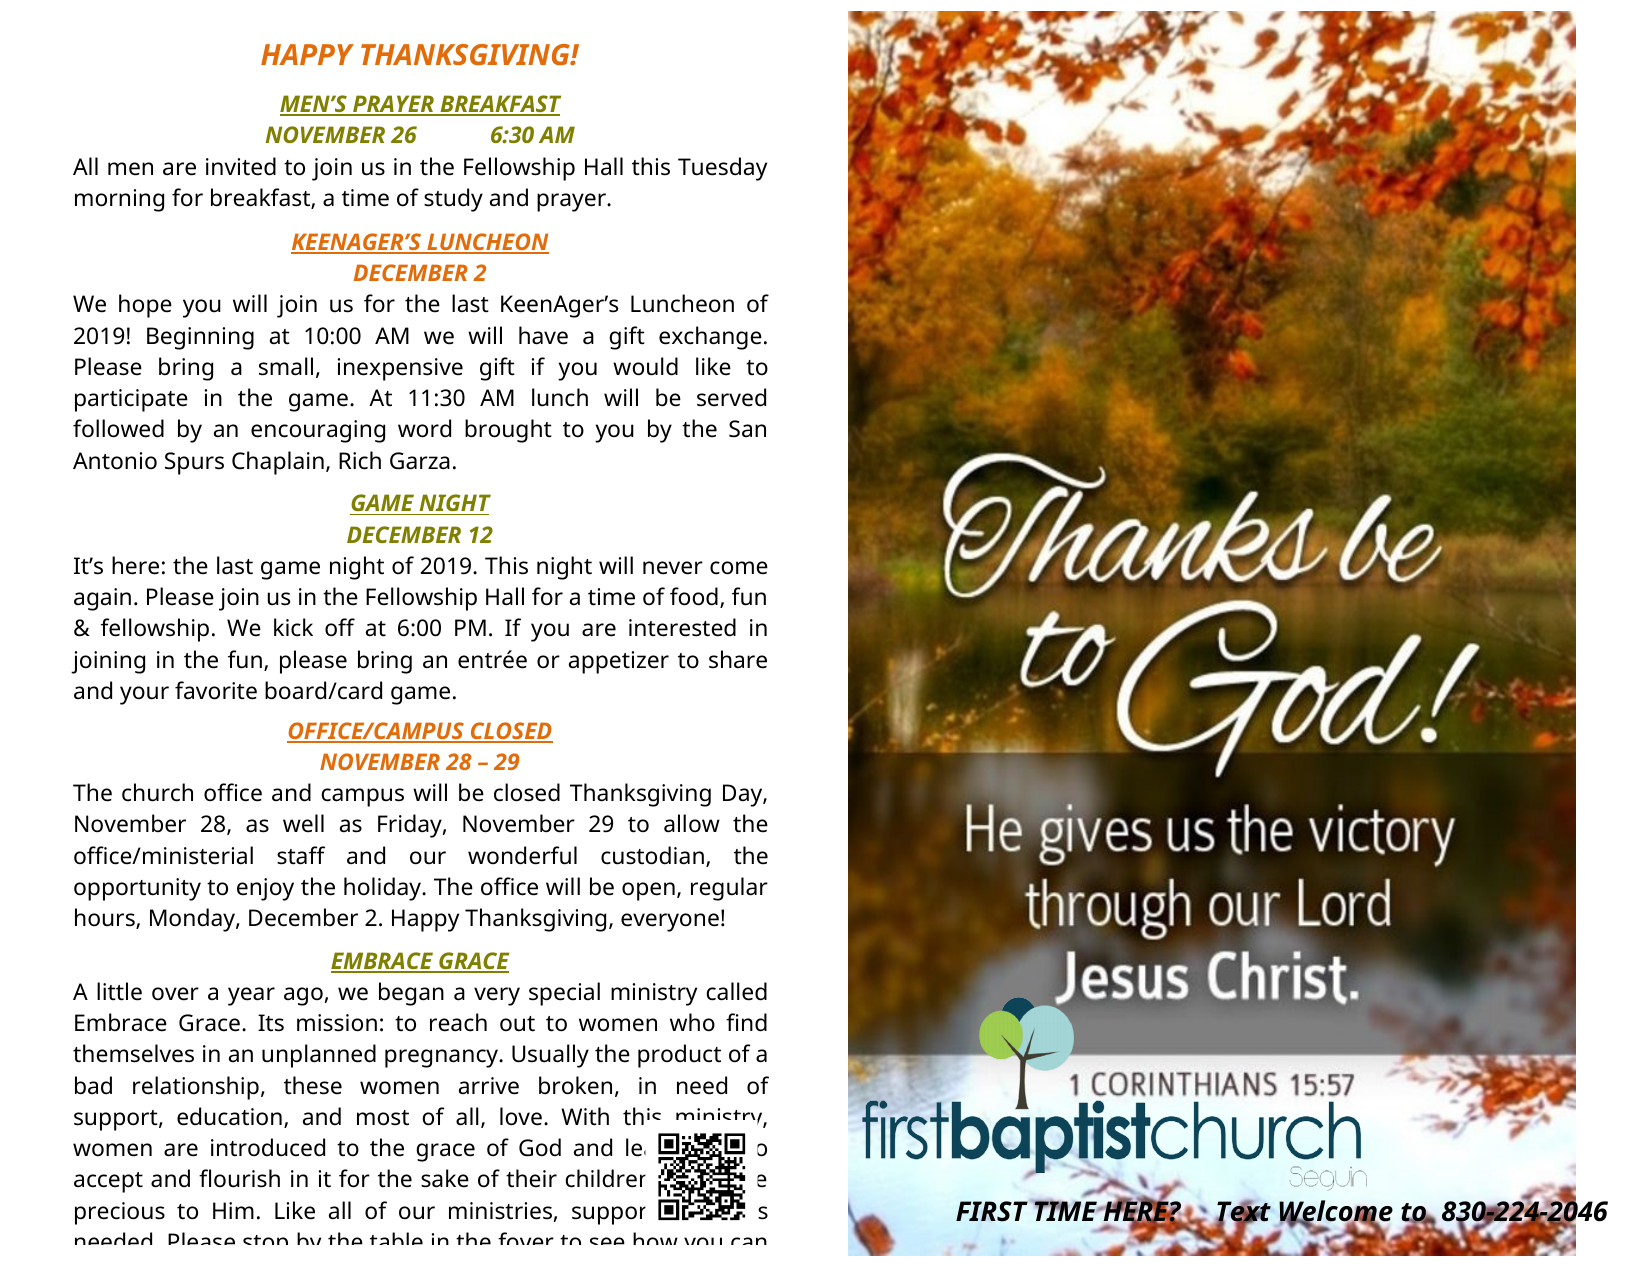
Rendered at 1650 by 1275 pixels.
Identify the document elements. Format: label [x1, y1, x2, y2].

picture [848, 11, 1576, 1256]
picture [1568, 1205, 1574, 1218]
picture [645, 1120, 758, 1233]
